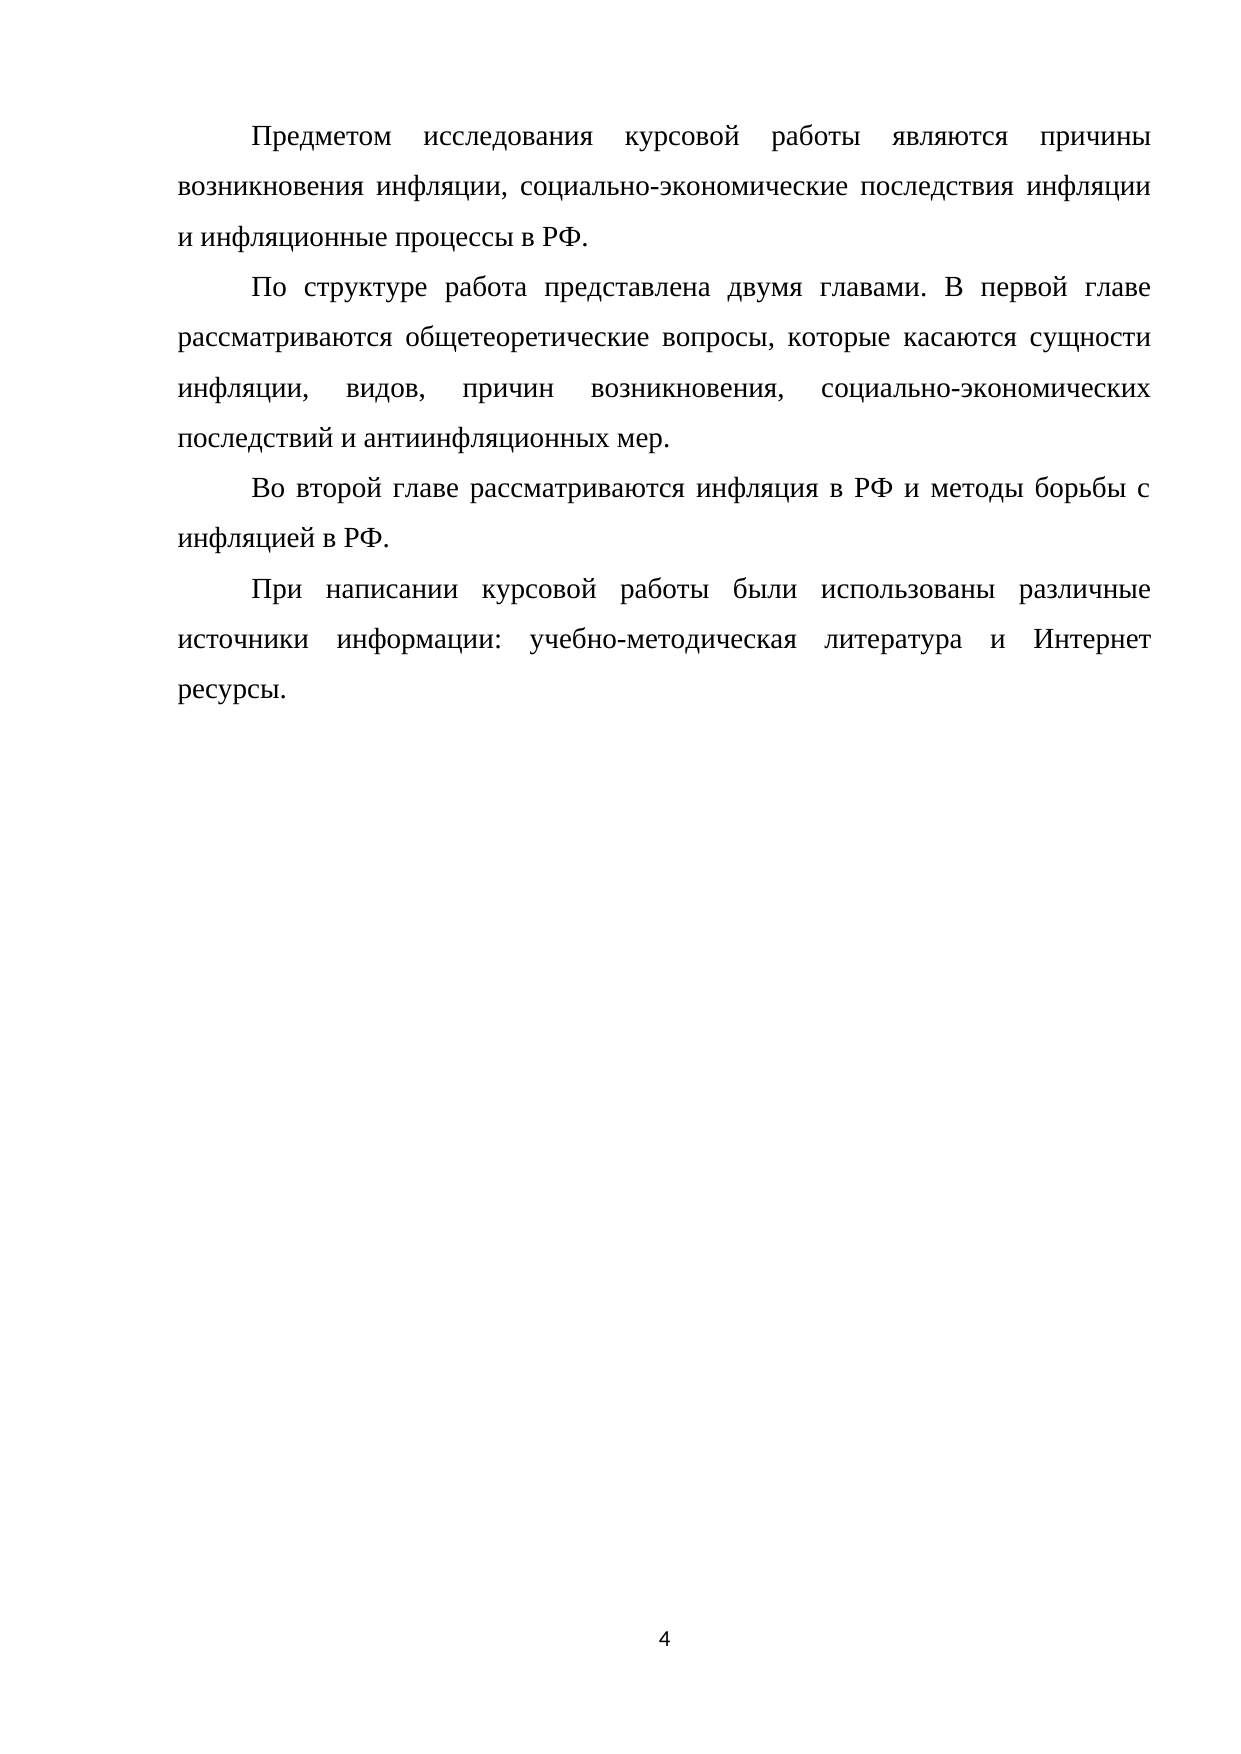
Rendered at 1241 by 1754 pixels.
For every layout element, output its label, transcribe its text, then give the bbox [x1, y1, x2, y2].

text По структуре работа представлена двумя главами. В первой главе рассматриваются общетеоретические вопросы, которые касаются сущности инфляции, видов, причин возникновения, социально-экономических последствий и антиинфляционных мер. [177, 269, 1152, 453]
text Во второй главе рассматриваются инфляция в РФ и методы борьбы с инфляцией в РФ. [177, 470, 1152, 554]
text Предметом исследования курсовой работы являются причины возникновения инфляции, социально-экономические последствия инфляции и инфляционные процессы в РФ. [177, 118, 1152, 252]
text При написании курсовой работы были использованы различные источники информации: учебно-методическая литература и Интернет ресурсы. [177, 571, 1152, 705]
